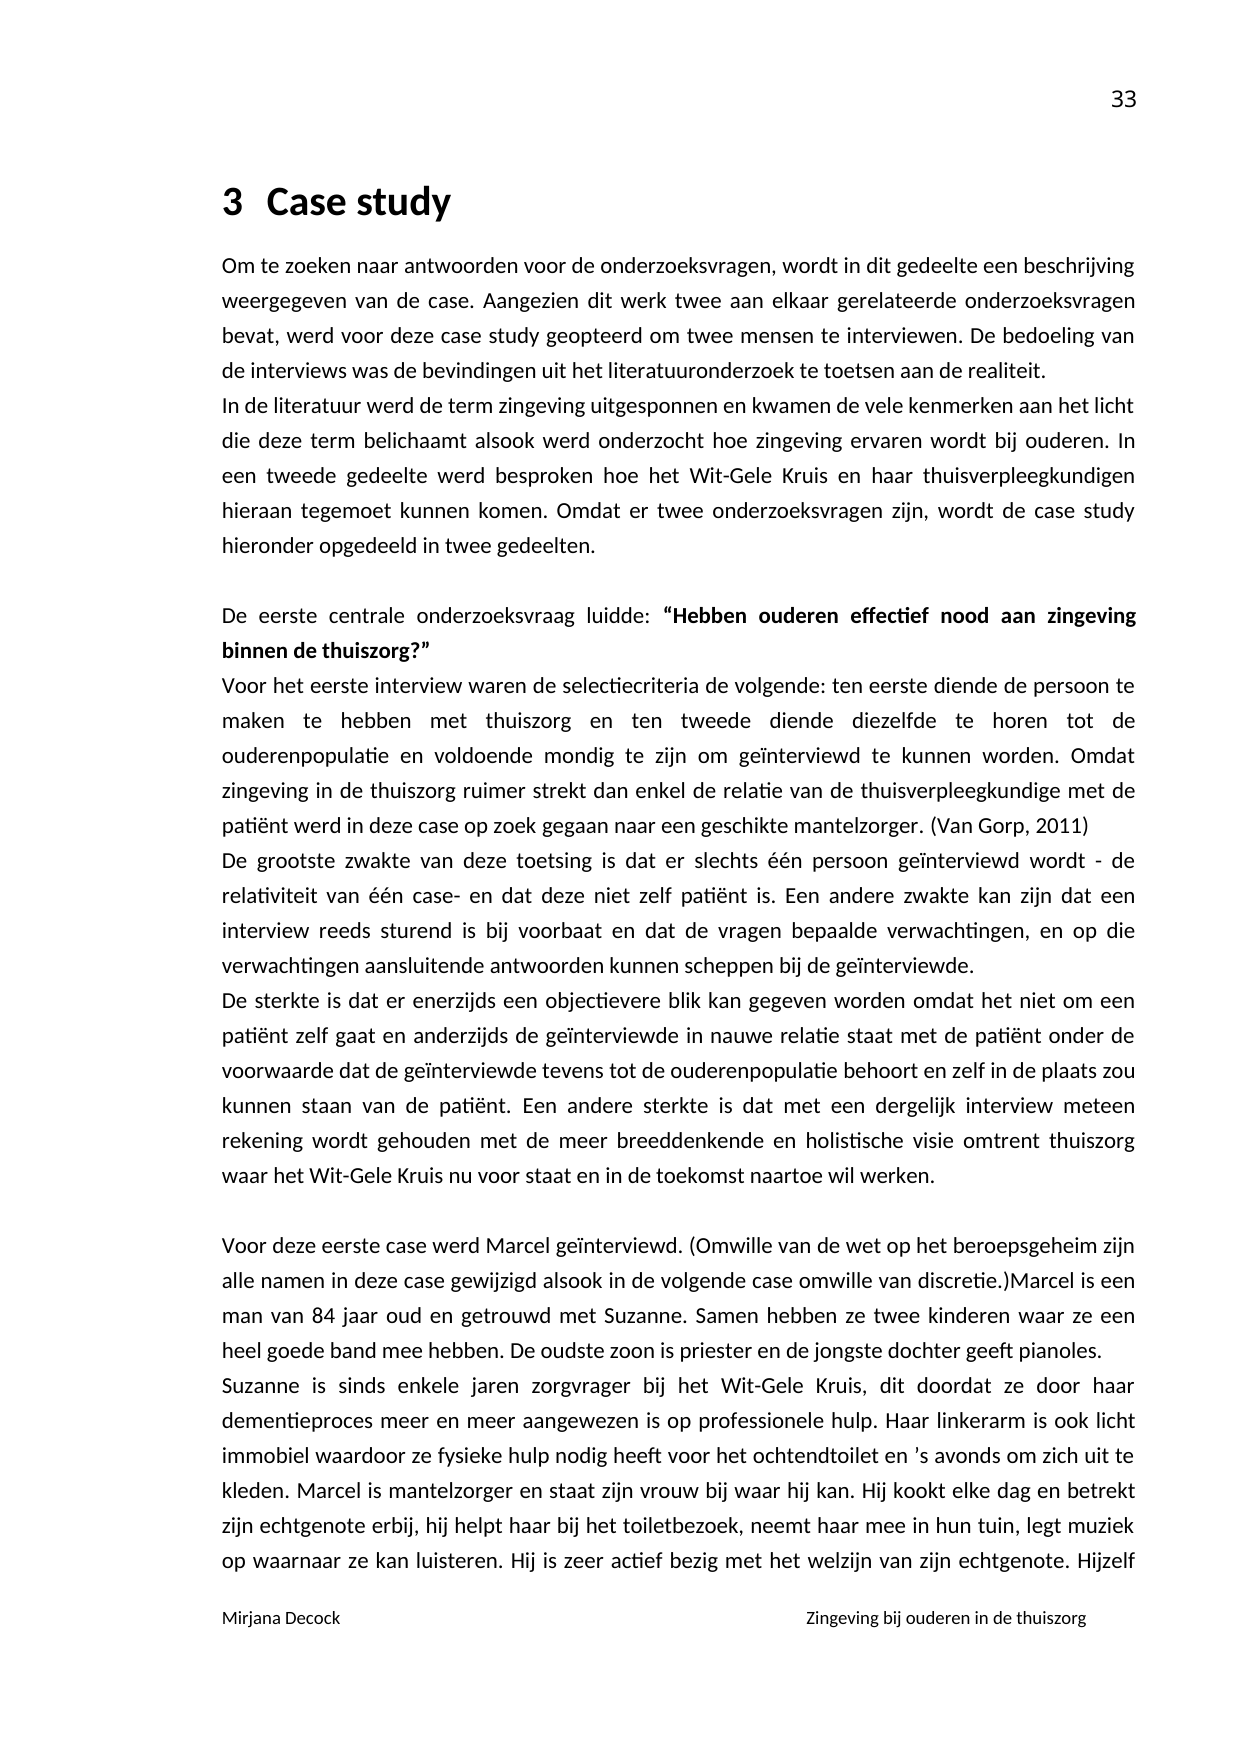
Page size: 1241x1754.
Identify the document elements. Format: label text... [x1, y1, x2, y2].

text Case study [222, 175, 1137, 226]
text Voor het eerste interview waren de selectiecriteria de volgende: ten eerste diende de persoon te maken te hebben met thuiszorg en ten tweede diende diezelfde te horen tot de ouderenpopulatie en voldoende mondig te zijn om geïnterviewd te kunnen worden. Omdat zingeving in de thuiszorg ruimer strekt dan enkel de relatie van de thuisverpleegkundige met de patiënt werd in deze case op zoek gegaan naar een geschikte mantelzorger. [222, 671, 1137, 839]
text In de literatuur werd de term zingeving uitgesponnen en kwamen de vele kenmerken aan het licht die deze term belichaamt alsook werd onderzocht hoe zingeving ervaren wordt bij ouderen. In een tweede gedeelte werd besproken hoe het Wit-Gele Kruis en haar thuisverpleegkundigen hieraan tegemoet kunnen komen. Omdat er twee onderzoeksvragen zijn, wordt de case study hieronder opgedeeld in twee gedeelten. [222, 391, 1137, 559]
text Om te zoeken naar antwoorden voor de onderzoeksvragen, wordt in dit gedeelte een beschrijving weergegeven van de case. Aangezien dit werk twee aan elkaar gerelateerde onderzoeksvragen bevat, werd voor deze case study geopteerd om twee mensen te interviewen. De bedoeling van de interviews was de bevindingen uit het literatuuronderzoek te toetsen aan de realiteit. [222, 251, 1137, 384]
text De sterkte is dat er enerzijds een objectievere blik kan gegeven worden omdat het niet om een patiënt zelf gaat en anderzijds de geïnterviewde in nauwe relatie staat met de patiënt onder de voorwaarde dat de geïnterviewde tevens tot de ouderenpopulatie behoort en zelf in de plaats zou kunnen staan van de patiënt. Een andere sterkte is dat met een dergelijk interview meteen rekening wordt gehouden met de meer breeddenkende en holistische visie omtrent thuiszorg waar het Wit-Gele Kruis nu voor staat en in de toekomst naartoe wil werken. [222, 986, 1137, 1189]
text De grootste zwakte van deze toetsing is dat er slechts één persoon geïnterviewd wordt - de relativiteit van één case- en dat deze niet zelf patiënt is. Een andere zwakte kan zijn dat een interview reeds sturend is bij voorbaat en dat de vragen bepaalde verwachtingen, en op die verwachtingen aansluitende antwoorden kunnen scheppen bij de geïnterviewde. [222, 846, 1137, 979]
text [222, 1371, 1137, 1574]
text Voor deze eerste case werd Marcel geïnterviewd. (Omwille van de wet op het beroepsgeheim zijn alle namen in deze case gewijzigd alsook in de volgende case omwille van discretie.)Marcel is een man van 84 jaar oud en getrouwd met Suzanne. Samen hebben ze twee kinderen waar ze een heel goede band mee hebben. De oudste zoon is priester en de jongste dochter geeft pianoles. [222, 1231, 1137, 1364]
text De eerste centrale onderzoeksvraag luidde: “Hebben ouderen effectief nood aan zingeving binnen de thuiszorg?” [222, 601, 1137, 664]
